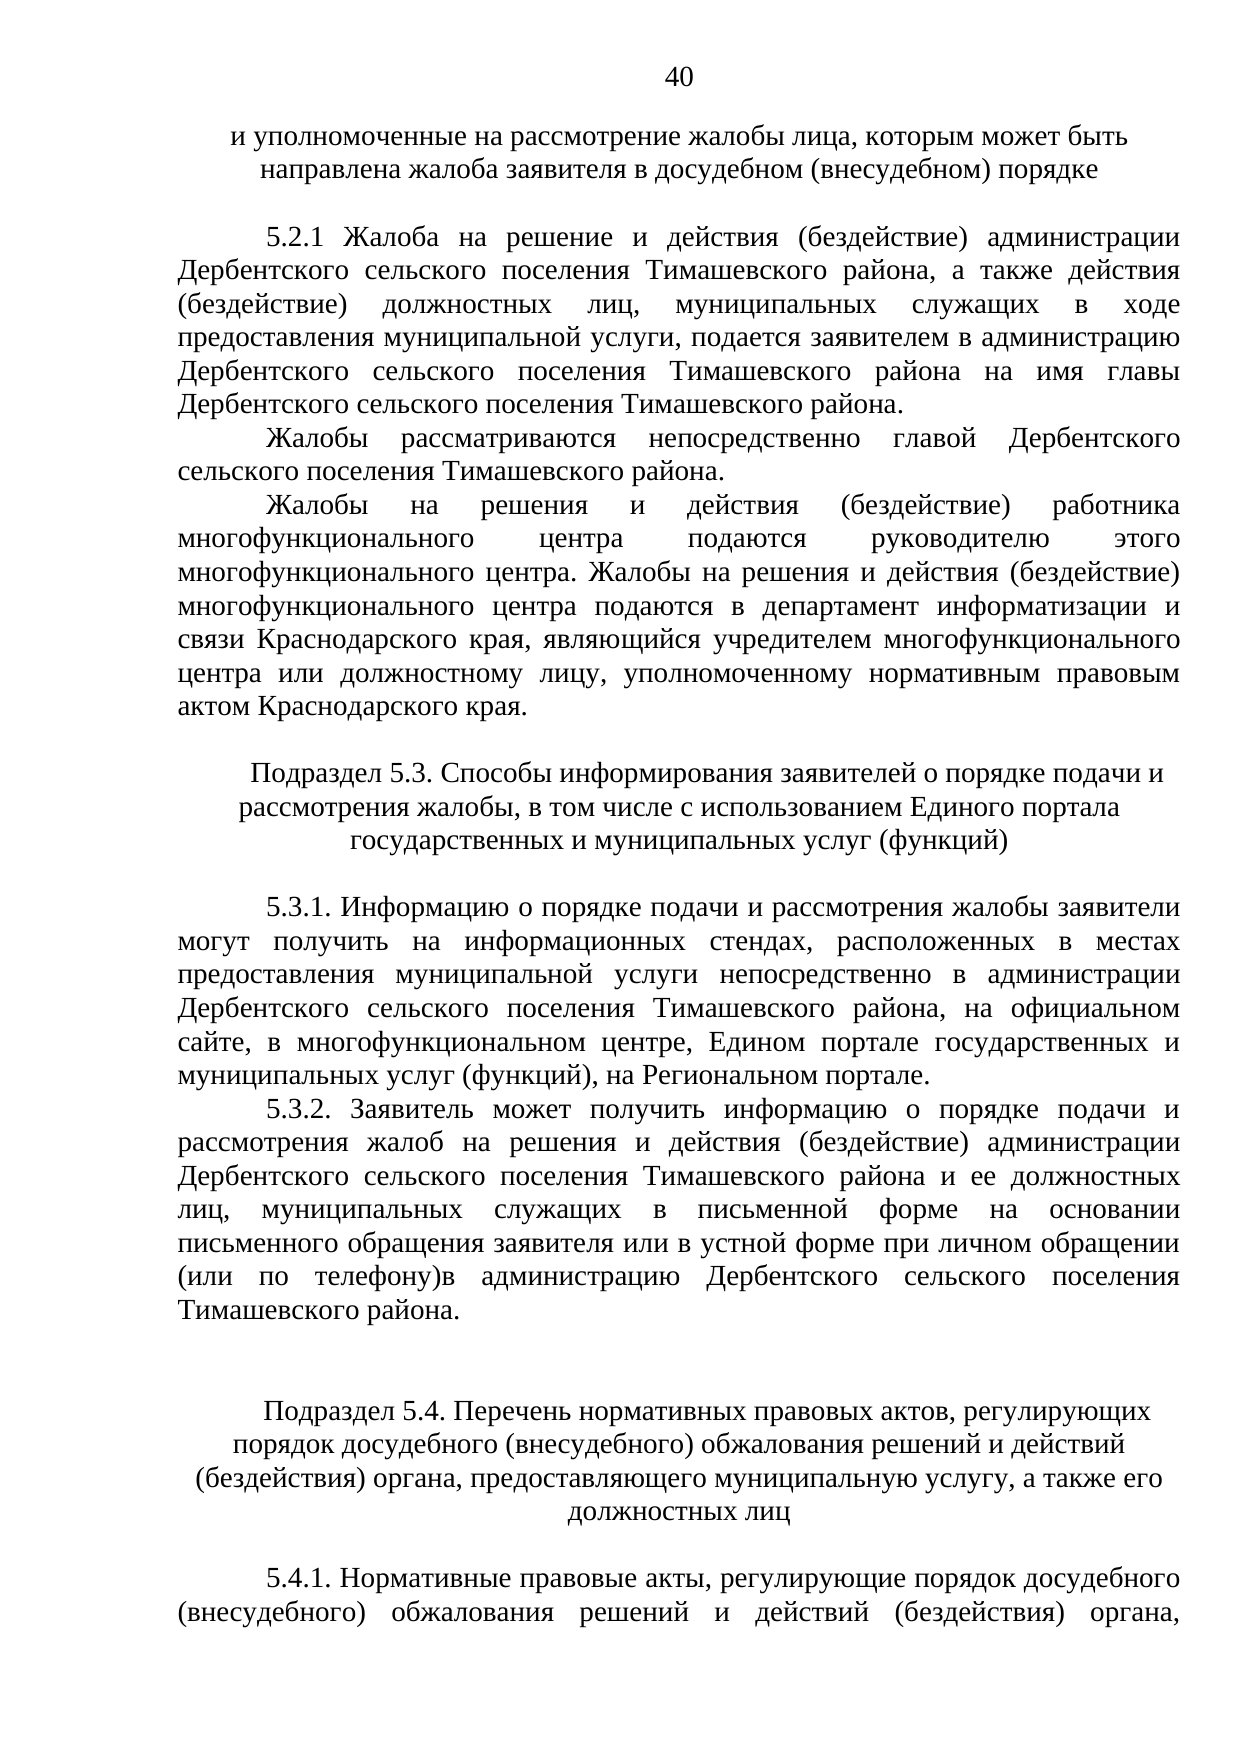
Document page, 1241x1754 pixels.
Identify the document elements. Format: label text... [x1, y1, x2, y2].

text 5.3.1. Информацию о порядке подачи и рассмотрения жалобы заявители могут получить на информационных стендах, расположенных в местах предоставления муниципальной услуги непосредственно в администрации Дербентского сельского поселения Тимашевского района, на официальном сайте, в многофункциональном центре, Едином портале государственных и муниципальных услуг (функций), на Региональном портале. [177, 889, 1181, 1091]
text Жалобы рассматриваются непосредственно главой Дербентского сельского поселения Тимашевского района. [177, 420, 1181, 487]
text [177, 118, 1181, 185]
text Подраздел 5.3. Способы информирования заявителей о порядке подачи и рассмотрения жалобы, в том числе с использованием Единого портала государственных и муниципальных услуг (функций) [177, 755, 1181, 856]
text Подраздел 5.4. Перечень нормативных правовых актов, регулирующих порядок досудебного (внесудебного) обжалования решений и действий (бездействия) органа, предоставляющего муниципальную услугу, а также его должностных лиц [177, 1393, 1181, 1527]
text 5.3.2. Заявитель может получить информацию о порядке подачи и рассмотрения жалоб на решения и действия (бездействие) администрации Дербентского сельского поселения Тимашевского района и ее должностных лиц, муниципальных служащих в письменной форме на основании письменного обращения заявителя или в устной форме при личном обращении (или по телефону)в администрацию Дербентского сельского поселения Тимашевского района. [177, 1091, 1181, 1326]
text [177, 1560, 1181, 1627]
text 5.2.1 Жалоба на решение и действия (бездействие) администрации Дербентского сельского поселения Тимашевского района, а также действия (бездействие) должностных лиц, муниципальных служащих в ходе предоставления муниципальной услуги, подается заявителем в администрацию Дербентского сельского поселения Тимашевского района на имя главы Дербентского сельского поселения Тимашевского района. [177, 219, 1181, 420]
text Жалобы на решения и действия (бездействие) работника многофункционального центра подаются руководителю этого многофункционального центра. Жалобы на решения и действия (бездействие) многофункционального центра подаются в департамент информатизации и связи Краснодарского края, являющийся учредителем многофункционального центра или должностному лицу, уполномоченному нормативным правовым актом Краснодарского края. [177, 487, 1181, 722]
